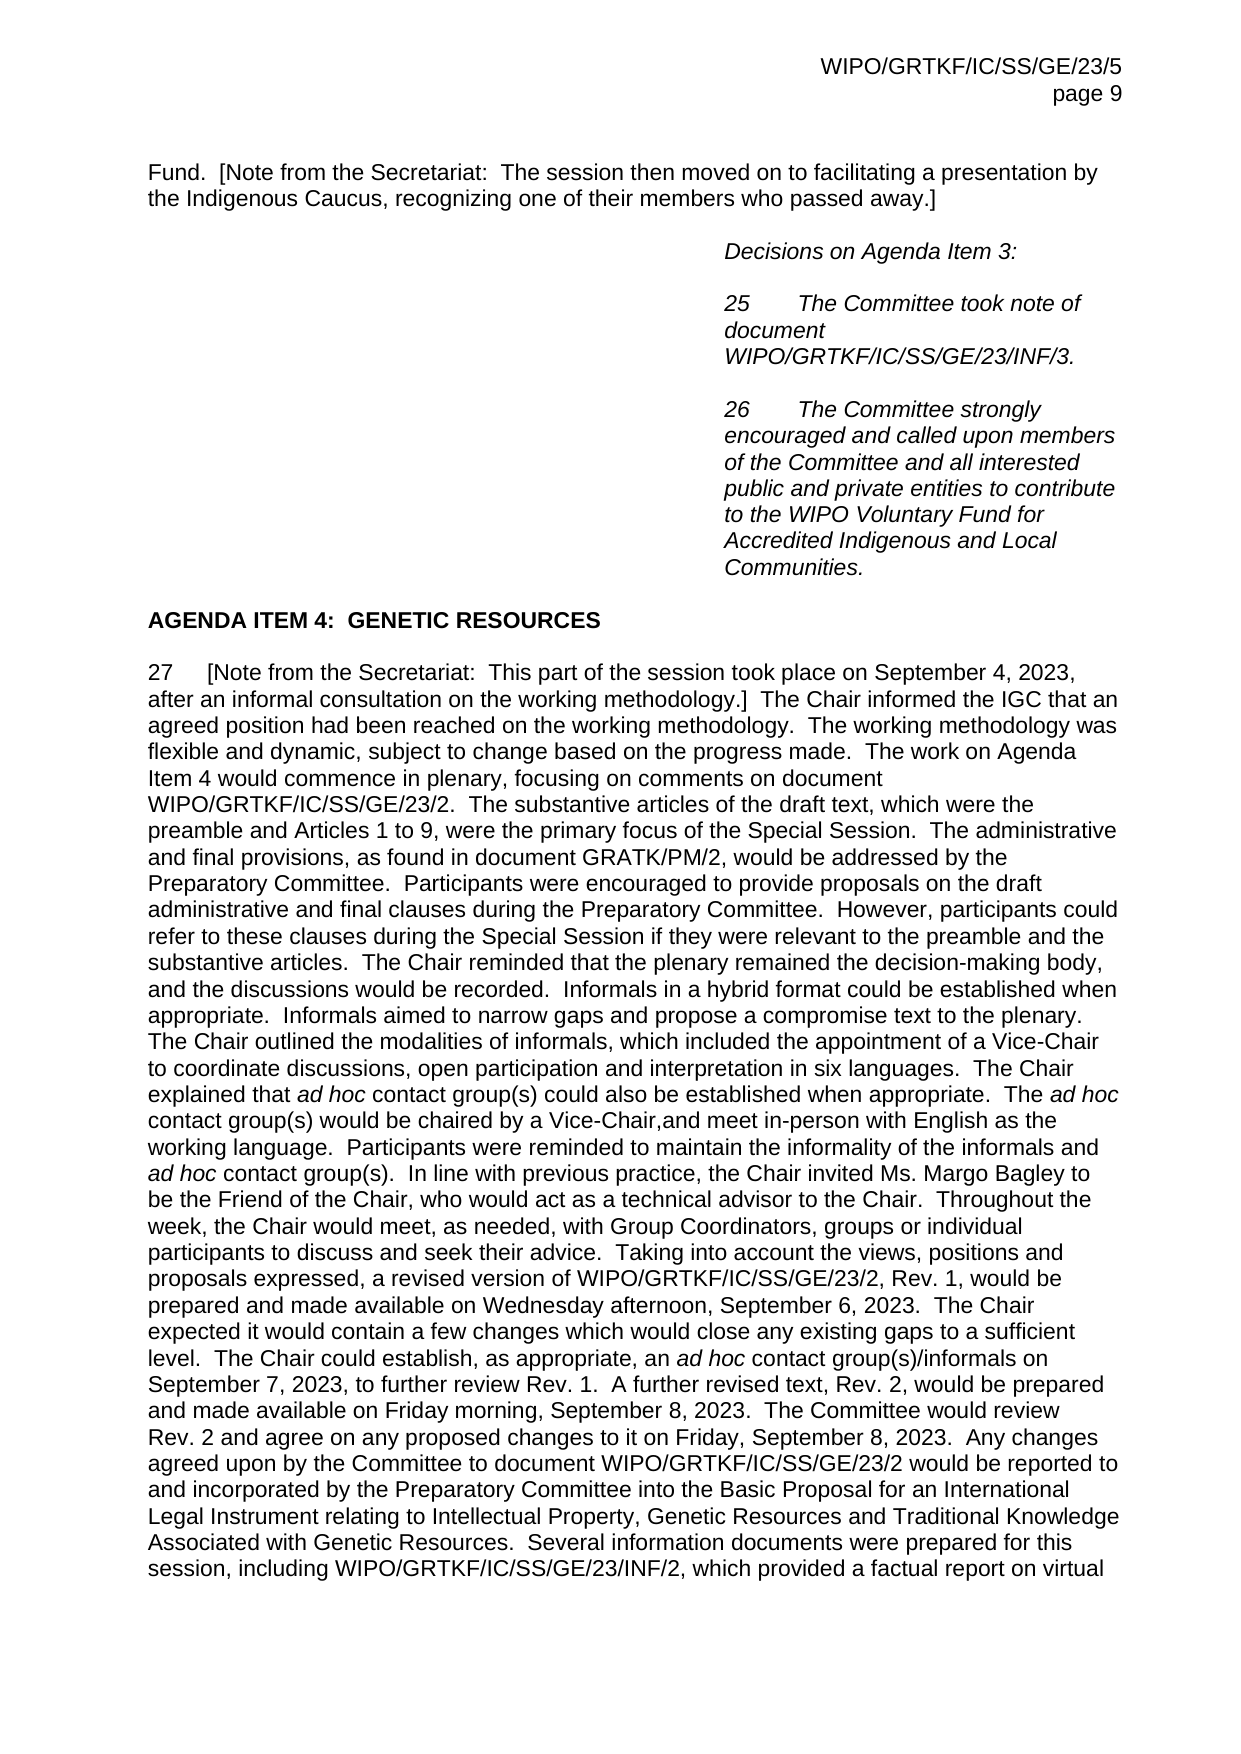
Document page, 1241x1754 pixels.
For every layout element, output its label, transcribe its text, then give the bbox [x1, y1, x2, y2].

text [148, 158, 1122, 211]
text The Committee took note of document WIPO/GRTKF/IC/SS/GE/23/INF/3. [724, 290, 1122, 369]
text Decisions on Agenda Item 3: [724, 238, 1122, 264]
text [148, 659, 1122, 1582]
text AGENDA ITEM 4: GENETIC RESOURCES [148, 607, 1122, 633]
text The Committee strongly encouraged and called upon members of the Committee and all interested public and private entities to contribute to the WIPO Voluntary Fund for Accredited Indigenous and Local Communities. [724, 396, 1122, 580]
